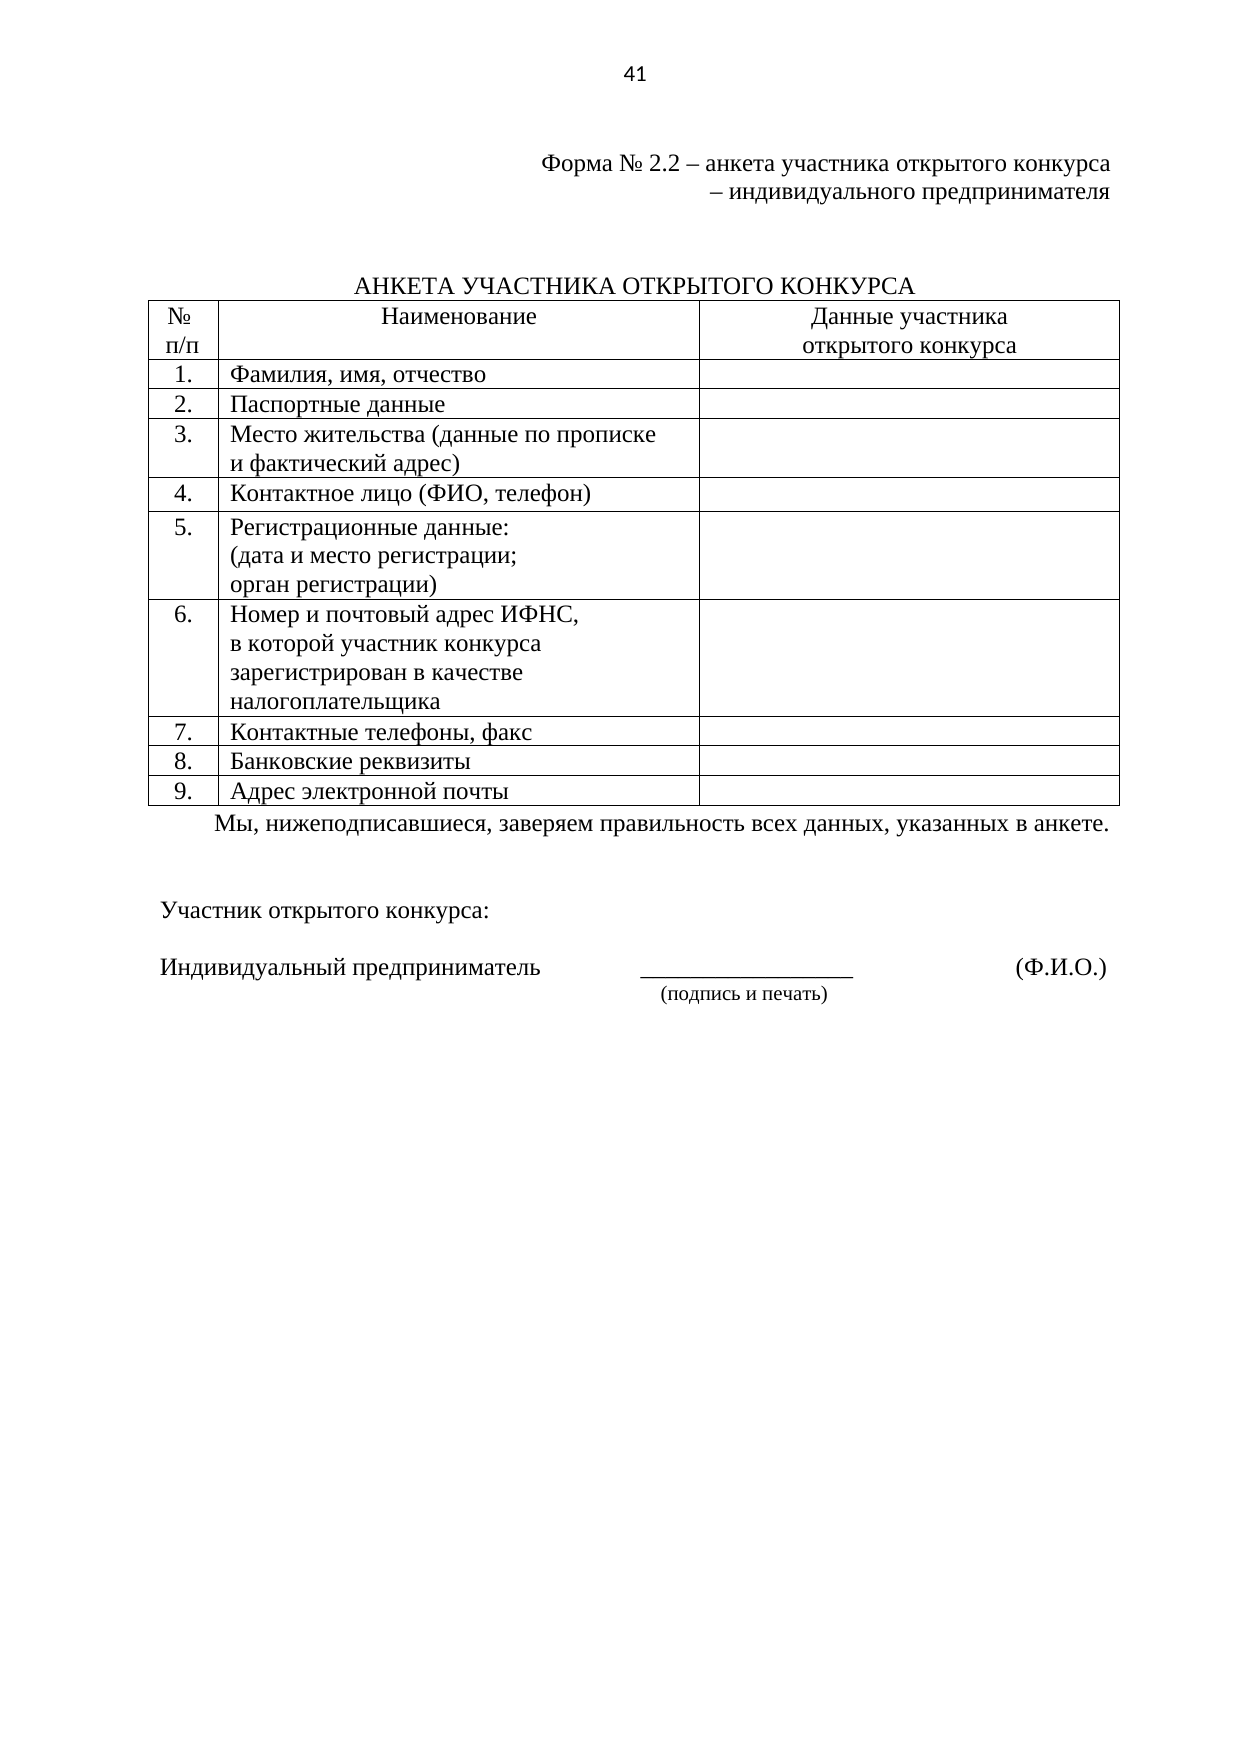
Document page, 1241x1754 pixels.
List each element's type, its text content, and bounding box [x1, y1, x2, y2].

table_cell [700, 600, 1119, 716]
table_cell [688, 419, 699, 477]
text Мы, нижеподписавшиеся, заверяем правильность всех данных, указанных в анкете. [159, 806, 1110, 837]
text Индивидуальный предприниматель _________________ (Ф.И.О.) [159, 952, 1110, 981]
table_cell [1108, 717, 1119, 745]
table_cell [1108, 389, 1119, 418]
table_cell [700, 717, 711, 745]
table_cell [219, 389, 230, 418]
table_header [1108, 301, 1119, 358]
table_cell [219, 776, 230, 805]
table_cell [700, 512, 1119, 598]
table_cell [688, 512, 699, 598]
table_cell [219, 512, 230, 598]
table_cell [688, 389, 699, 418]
table_cell [700, 478, 1119, 511]
table_cell 6. [149, 600, 218, 716]
table_cell [1108, 746, 1119, 775]
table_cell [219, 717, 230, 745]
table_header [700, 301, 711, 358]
text АНКЕТА УЧАСТНИКА ОТКРЫТОГО КОНКУРСА [159, 271, 1110, 300]
table_cell 3. [149, 419, 218, 477]
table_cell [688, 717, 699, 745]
table_cell 5. [149, 512, 218, 598]
text – индивидуального предпринимателя [159, 176, 1110, 205]
table_cell [700, 776, 711, 805]
table_cell [1108, 776, 1119, 805]
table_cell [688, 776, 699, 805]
text Участник открытого конкурса: [159, 895, 1110, 923]
table_header Наименование [219, 301, 699, 358]
text (подпись и печать) [159, 981, 1110, 1005]
table_cell [700, 389, 711, 418]
text Форма № 2.2 – анкета участника открытого конкурса [159, 148, 1110, 176]
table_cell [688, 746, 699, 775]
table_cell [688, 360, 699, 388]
table_cell [1108, 360, 1119, 388]
table_cell [700, 746, 711, 775]
table_cell Номер и почтовый адрес ИФНС, в которой участник конкурса зарегистрирован в качестве налогоплательщика [219, 600, 699, 716]
table_cell [700, 360, 711, 388]
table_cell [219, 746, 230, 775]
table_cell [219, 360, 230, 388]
table_cell 4. [149, 478, 218, 511]
table_cell Контактное лицо (ФИО, телефон) [219, 478, 699, 511]
table_cell [700, 419, 1119, 477]
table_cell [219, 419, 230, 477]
